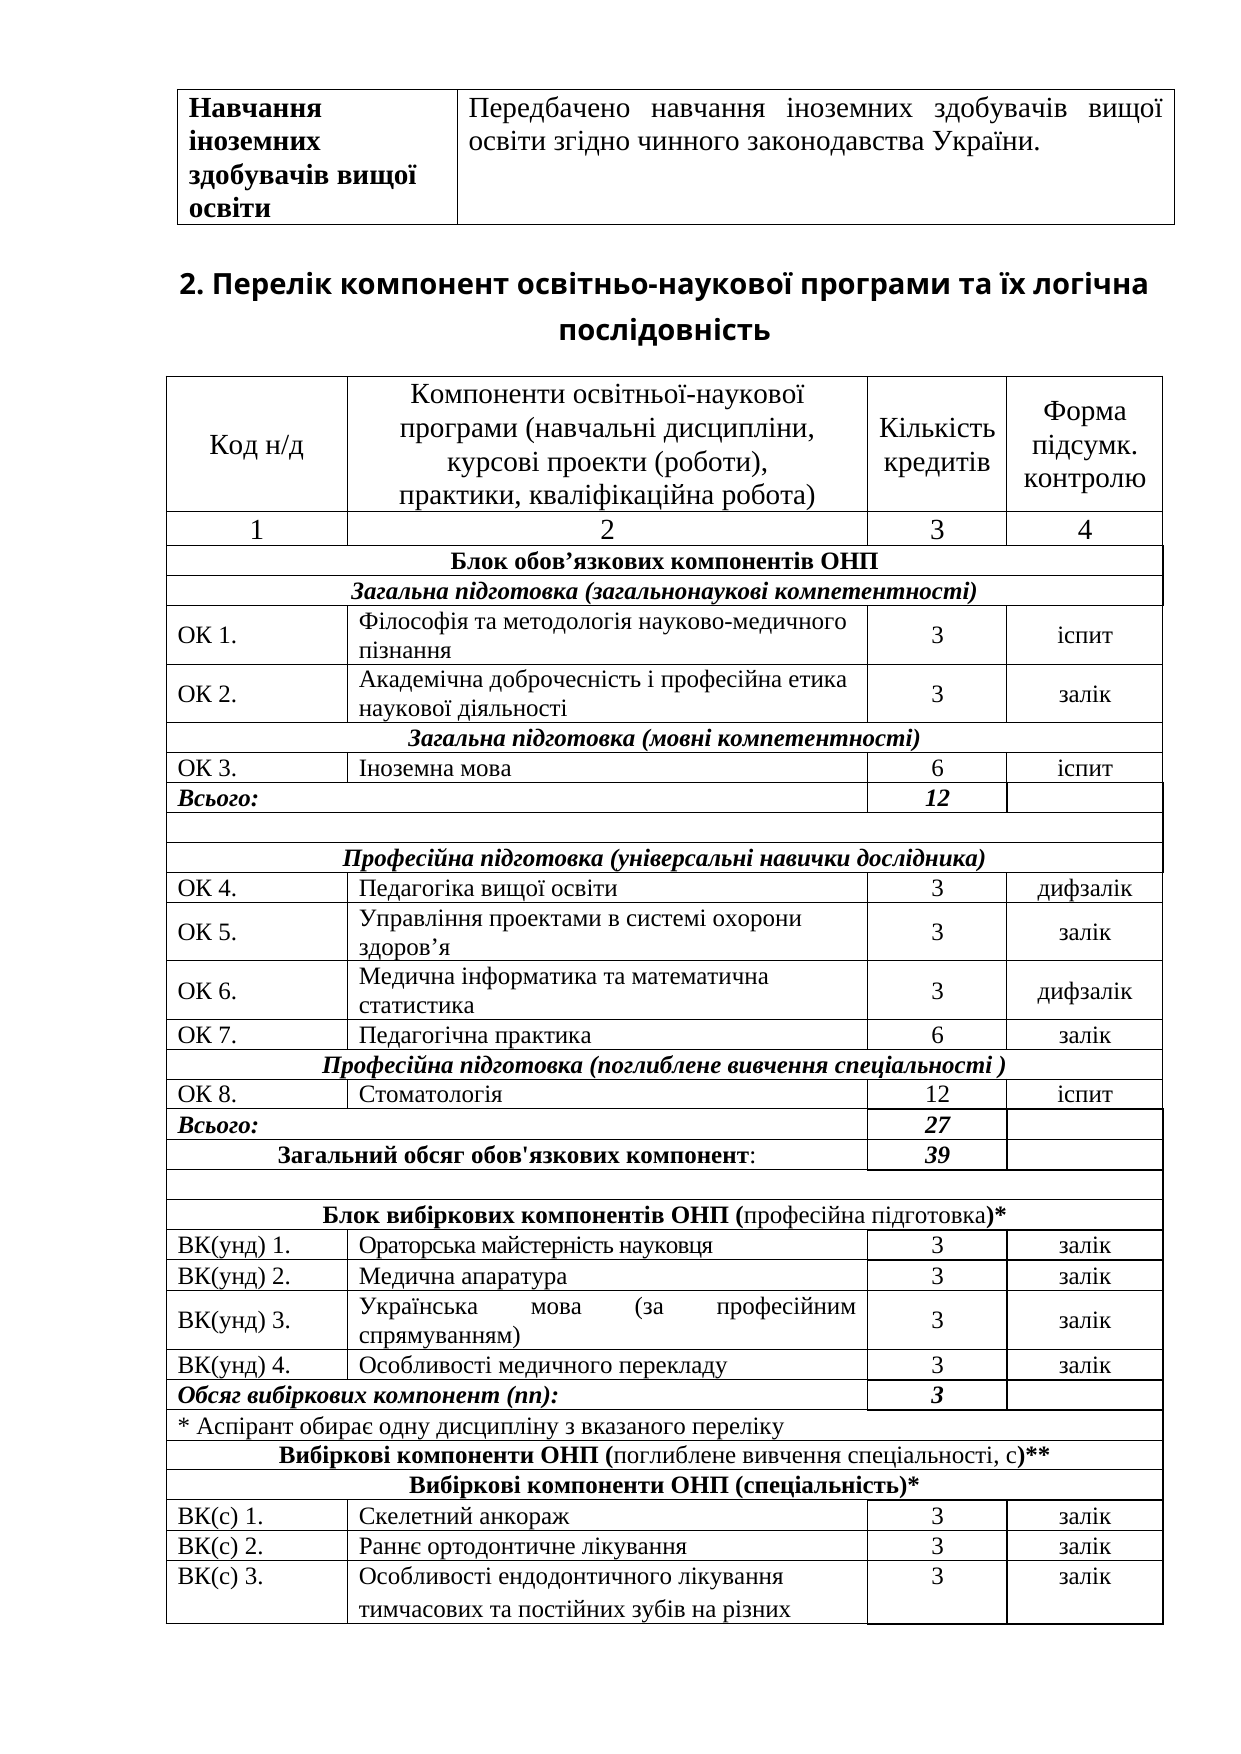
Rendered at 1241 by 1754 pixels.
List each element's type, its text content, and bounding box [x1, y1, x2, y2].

table_cell Вибіркові компоненти ОНП (спеціальність)* [167, 1470, 1162, 1499]
table_cell 3 [868, 903, 1006, 960]
table_cell іспит [1007, 753, 1162, 782]
table_cell 3 [868, 1261, 1006, 1289]
table_header Код н/д [167, 377, 347, 511]
table_cell залік [1008, 1291, 1162, 1349]
table_cell залік [1008, 1350, 1162, 1379]
table_cell 2 [348, 512, 867, 545]
table_cell Педагогічна практика [348, 1020, 867, 1049]
table_cell 6 [868, 1020, 1006, 1049]
table_cell 3 [868, 873, 1006, 902]
table_cell Обсяг вибіркових компонент (пп): [167, 1380, 867, 1409]
table_cell Загальна підготовка (загальнонаукові компетентності) [167, 576, 1162, 605]
table_cell ОК 1. [167, 606, 347, 663]
table_cell ВК(унд) 4. [167, 1350, 347, 1379]
table_cell [1008, 1140, 1162, 1169]
table_cell Академічна доброчесність і професійна етика наукової діяльності [348, 665, 867, 722]
table_cell Загальна підготовка (мовні компетентності) [167, 723, 1162, 752]
table_cell 12 [868, 783, 1006, 812]
table_cell 39 [868, 1140, 1006, 1169]
table_cell залік [1008, 1231, 1162, 1259]
table_cell дифзалік [1007, 961, 1162, 1019]
table_cell Медична апаратура [348, 1260, 867, 1289]
table_cell Всього: [167, 1109, 867, 1138]
table_cell ОК 7. [167, 1020, 347, 1049]
table_cell іспит [1007, 606, 1162, 663]
table_cell Всього: [167, 783, 867, 812]
table_cell залік [1008, 1561, 1162, 1623]
table_cell залік [1007, 903, 1162, 960]
table_cell залік [1008, 1261, 1162, 1289]
table_cell Іноземна мова [348, 753, 867, 782]
table_cell Загальний обсяг обов'язкових компонент: [167, 1140, 867, 1169]
table_cell Філософія та методологія науково-медичного пізнання [348, 606, 867, 663]
table_cell Українська мова (за професійним спрямуванням) [348, 1291, 867, 1349]
table_cell Вибіркові компоненти ОНП (поглиблене вивчення спеціальності, с)** [167, 1441, 1162, 1469]
table_cell Педагогіка вищої освіти [348, 873, 867, 902]
table_cell 3 [868, 961, 1006, 1019]
text 2. Перелік компонент освітньо-наукової програми та їх логічна послідовність [177, 263, 1152, 349]
table_cell дифзалік [1007, 873, 1162, 902]
table_cell залік [1007, 665, 1162, 722]
table_cell ВК(унд) 1. [167, 1230, 347, 1259]
table_cell Навчання іноземних здобувачів вищої освіти [178, 90, 457, 224]
table_cell Стоматологія [348, 1080, 867, 1108]
table_cell [1008, 1381, 1162, 1409]
table_header Кількість кредитів [868, 377, 1006, 511]
table_cell іспит [1007, 1080, 1162, 1108]
table_cell Передбачено навчання іноземних здобувачів вищої освіти згідно чинного законодавства України. [458, 90, 1174, 224]
table_cell Професійна підготовка (універсальні навички дослідника) [167, 843, 1162, 872]
table_cell ВК(с) 1. [167, 1500, 347, 1529]
table_cell ВК(с) 3. [167, 1561, 347, 1623]
table_cell 27 [868, 1110, 1006, 1138]
table_cell Особливості медичного перекладу [348, 1350, 867, 1379]
table_cell ВК(унд) 3. [167, 1291, 347, 1349]
table_cell [1008, 1110, 1162, 1138]
table_header Компоненти освітньої-наукової програми (навчальні дисципліни, курсові проекти (роботи), практики, кваліфікаційна робота) [348, 377, 867, 511]
table_cell ОК 3. [167, 753, 347, 782]
table_cell ОК 6. [167, 961, 347, 1019]
table_cell 12 [868, 1080, 1006, 1108]
table_cell Блок вибіркових компонентів ОНП (професійна підготовка)* [167, 1200, 1162, 1229]
table_cell 3 [868, 1231, 1006, 1259]
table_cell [348, 1561, 867, 1623]
table_cell Блок обов’язкових компонентів ОНП [167, 546, 1162, 575]
table_cell 3 [868, 1350, 1006, 1379]
table_cell Управління проектами в системі охорони здоров’я [348, 903, 867, 960]
table_cell [1008, 783, 1162, 812]
table_cell Ораторська майстерність науковця [348, 1230, 867, 1259]
table_cell Професійна підготовка (поглиблене вивчення спеціальності ) [167, 1050, 1162, 1078]
table_cell * Аспірант обирає одну дисципліну з вказаного переліку [167, 1410, 1162, 1439]
table_cell 3 [868, 606, 1006, 663]
table_cell [167, 813, 1162, 842]
table_cell ОК 4. [167, 873, 347, 902]
table_header Форма підсумк. контролю [1007, 377, 1162, 511]
table_cell 3 [868, 1381, 1006, 1409]
table_cell [167, 1170, 1162, 1199]
table_cell 4 [1007, 512, 1162, 545]
table_cell ВК(с) 2. [167, 1531, 347, 1560]
table_cell 3 [868, 1291, 1006, 1349]
table_cell 3 [868, 665, 1006, 722]
table_cell ОК 5. [167, 903, 347, 960]
table_cell 6 [868, 753, 1006, 782]
table_cell Скелетний анкораж [348, 1500, 867, 1529]
table_cell 3 [868, 1561, 1006, 1623]
table_cell Раннє ортодонтичне лікування [348, 1531, 867, 1560]
table_cell 3 [868, 512, 1006, 545]
table_cell залік [1007, 1020, 1162, 1049]
table_cell 1 [167, 512, 347, 545]
table_cell залік [1008, 1531, 1162, 1560]
table_cell залік [1008, 1501, 1162, 1529]
table_cell ВК(унд) 2. [167, 1260, 347, 1289]
table_cell 3 [868, 1501, 1006, 1529]
table_cell ОК 8. [167, 1080, 347, 1108]
table_cell ОК 2. [167, 665, 347, 722]
table_cell Медична інформатика та математична статистика [348, 961, 867, 1019]
table_cell 3 [868, 1531, 1006, 1560]
